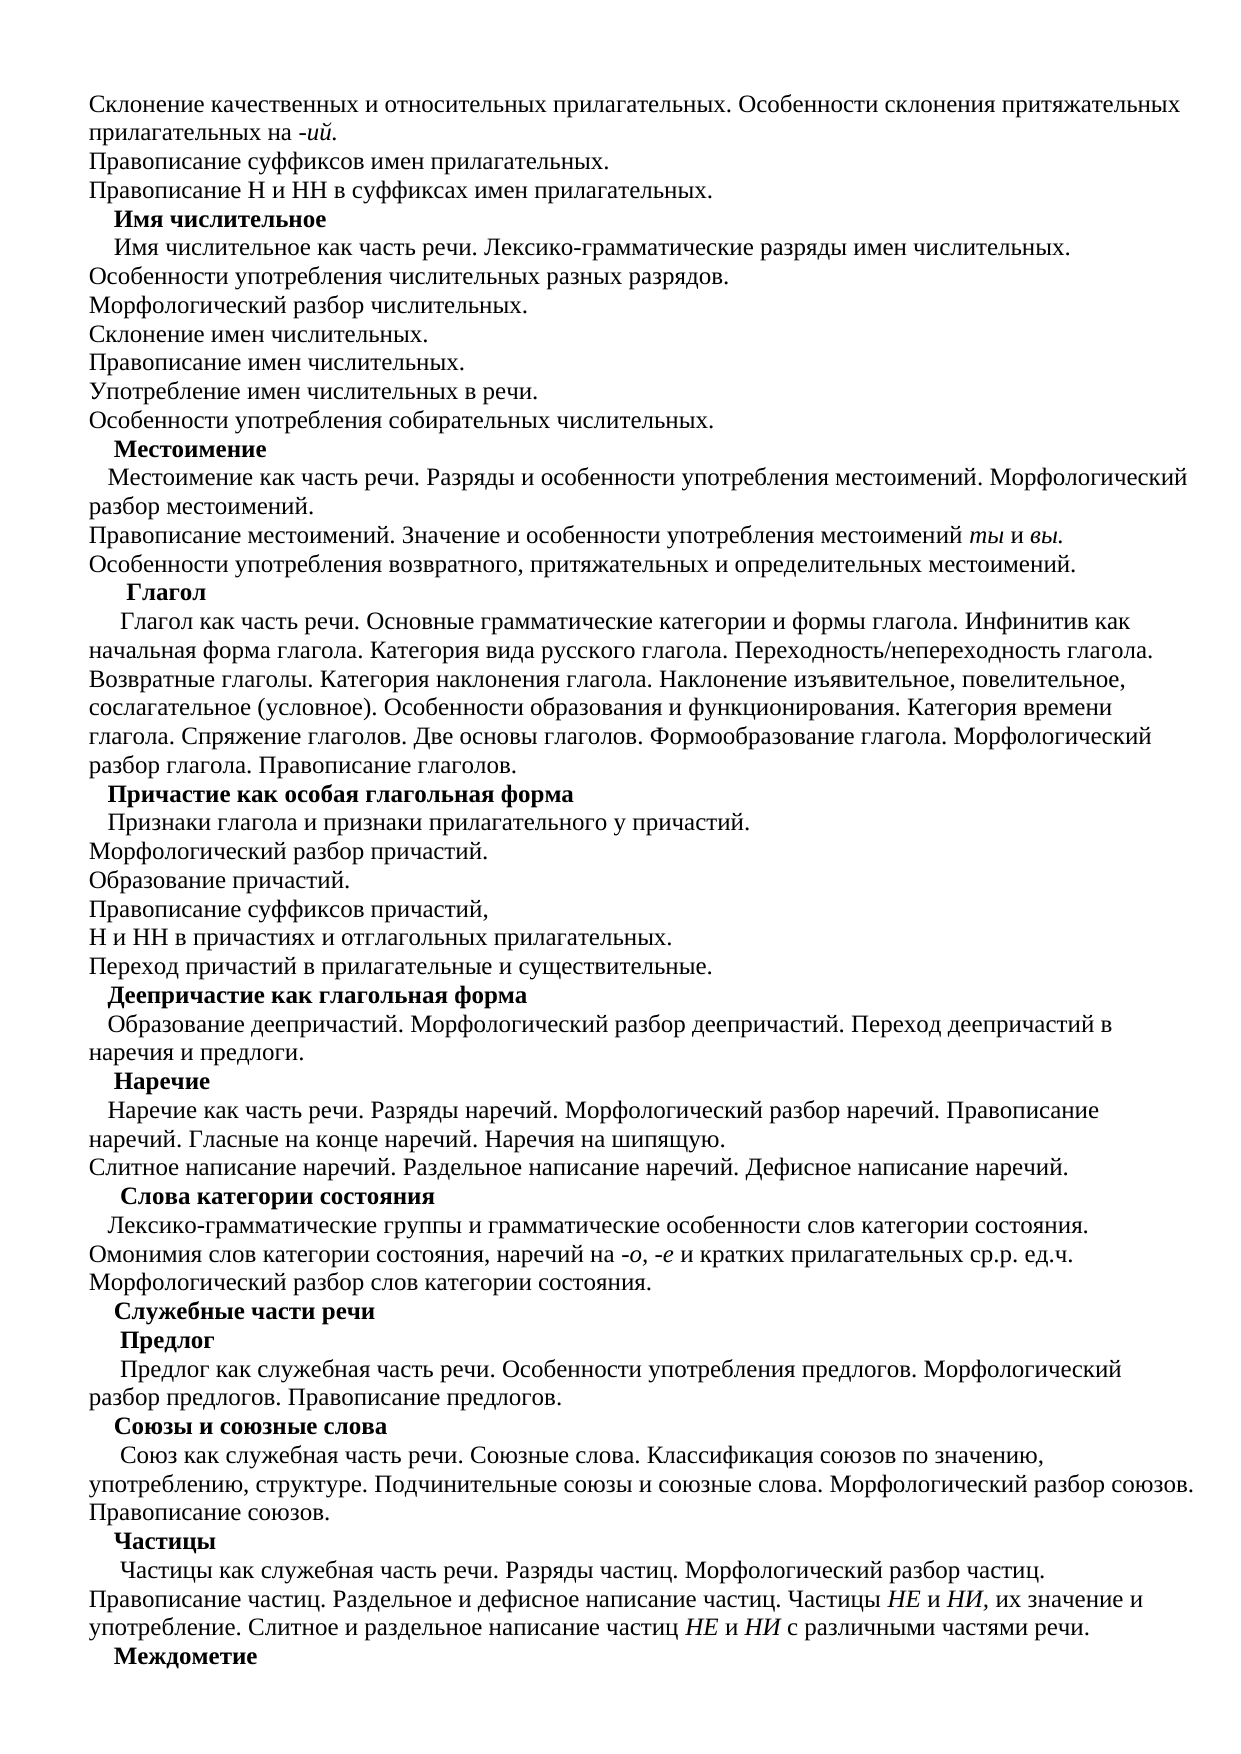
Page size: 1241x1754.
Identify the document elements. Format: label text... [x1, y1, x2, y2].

text Наречие как часть речи. Разряды наречий. Морфологический разбор наречий. Правописание наречий. Гласные на конце наречий. Наречия на шипящую. [88, 1095, 1196, 1152]
text Возвратные глаголы. Категория наклонения глагола. Наклонение изъявительное, повелительное, сослагательное (условное). Особенности образования и функционирования. Категория времени глагола. Спряжение глаголов. Две основы глаголов. Формообразование глагола. Морфологический разбор глагола. Правописание глаголов. [88, 664, 1196, 779]
text Признаки глагола и признаки прилагательного у причастий. [88, 807, 1196, 836]
text Деепричастие как глагольная форма [88, 980, 1196, 1009]
text Морфологический разбор причастий. [88, 836, 1196, 865]
text Употребление имен числительных в речи. [88, 376, 1196, 405]
text Образование деепричастий. Морфологический разбор деепричастий. Переход деепричастий в наречия и предлоги. [88, 1009, 1196, 1066]
text Слитное написание наречий. Раздельное написание наречий. Дефисное написание наречий. [88, 1152, 1196, 1181]
text Союзы и союзные слова [88, 1411, 1196, 1440]
text Склонение имен числительных. [88, 319, 1196, 347]
text Служебные части речи [88, 1296, 1196, 1325]
text Правописание имен числительных. [88, 347, 1196, 376]
text Союз как служебная часть речи. Союзные слова. Классификация союзов по значению, употреблению, структуре. Подчинительные союзы и союзные слова. Морфологический разбор союзов. Правописание союзов. [88, 1440, 1196, 1526]
text Местоимение как часть речи. Разряды и особенности употребления местоимений. Морфологический разбор местоимений. [88, 462, 1196, 520]
text Причастие как особая глагольная форма [88, 779, 1196, 807]
text Глагол [88, 577, 1196, 606]
text Н и НН в причастиях и отглагольных прилагательных. [88, 922, 1196, 951]
text Правописание местоимений. Значение и особенности употребления местоимений ты и вы. Особенности употребления возвратного, притяжательных и определительных местоимений. [88, 520, 1196, 577]
text Предлог как служебная часть речи. Особенности употребления предлогов. Морфологический разбор предлогов. Правописание предлогов. [88, 1354, 1196, 1411]
text Наречие [88, 1066, 1196, 1095]
text Междометие [88, 1641, 1196, 1670]
text Слова категории состояния [88, 1181, 1196, 1210]
text Правописание суффиксов причастий, [88, 894, 1196, 922]
text Имя числительное [88, 204, 1196, 232]
text Частицы [88, 1526, 1196, 1555]
text Глагол как часть речи. Основные грамматические категории и формы глагола. Инфинитив как начальная форма глагола. Категория вида русского глагола. Переходность/непереходность глагола. [88, 606, 1196, 664]
text Правописание суффиксов имен прилагательных. [88, 146, 1196, 175]
text Имя числительное как часть речи. Лексико-грамматические разряды имен числительных. Особенности употребления числительных разных разрядов. [88, 232, 1196, 290]
text Образование причастий. [88, 865, 1196, 894]
text Предлог [88, 1325, 1196, 1354]
text Частицы как служебная часть речи. Разряды частиц. Морфологический разбор частиц. Правописание частиц. Раздельное и дефисное написание частиц. Частицы НЕ и НИ, их значение и употребление. Слитное и раздельное написание частиц НЕ и НИ с различными частями речи. [88, 1555, 1196, 1641]
text Переход причастий в прилагательные и существительные. [88, 951, 1196, 980]
text Лексико-грамматические группы и грамматические особенности слов категории состояния. Омонимия слов категории состояния, наречий на -о, -е и кратких прилагательных ср.р. ед.ч. Морфологический разбор слов категории состояния. [88, 1210, 1196, 1296]
text Морфологический разбор числительных. [88, 290, 1196, 319]
text Склонение качественных и относительных прилагательных. Особенности склонения притяжательных прилагательных на -ий. [88, 89, 1196, 146]
text Местоимение [88, 434, 1196, 462]
text Правописание Н и НН в суффиксах имен прилагательных. [88, 175, 1196, 204]
text Особенности употребления собирательных числительных. [88, 405, 1196, 434]
